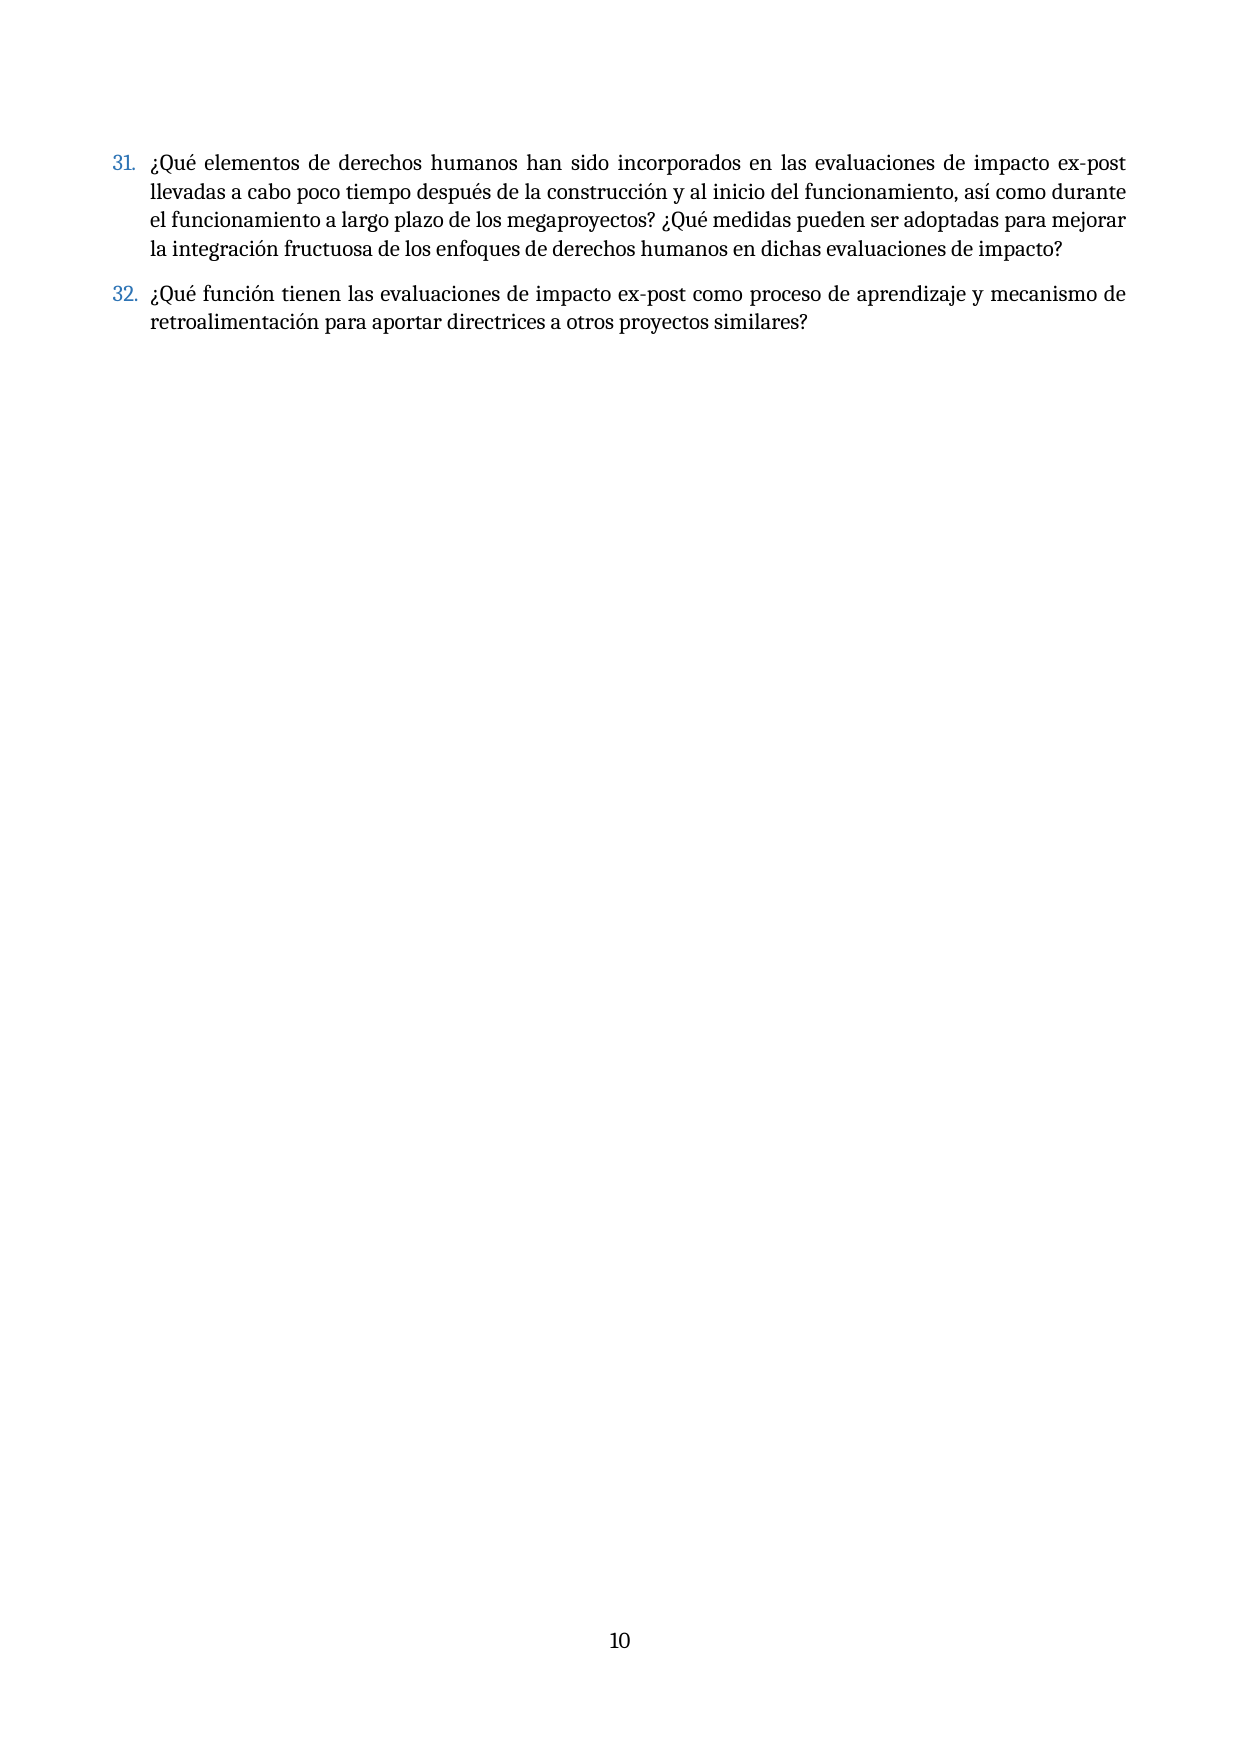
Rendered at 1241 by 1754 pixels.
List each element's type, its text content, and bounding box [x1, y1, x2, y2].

list ¿Qué elementos de derechos humanos han sido incorporados en las evaluaciones de impacto ex-post llevadas a cabo poco tiempo después de la construcción y al inicio del funcionamiento, así como durante el funcionamiento a largo plazo de los megaproyectos? ¿Qué medidas pueden ser adoptadas para mejorar la integración fructuosa de los enfoques de derechos humanos en dichas evaluaciones de impacto? [112, 150, 1128, 262]
list ¿Qué función tienen las evaluaciones de impacto ex-post como proceso de aprendizaje y mecanismo de retroalimentación para aportar directrices a otros proyectos similares? [112, 280, 1128, 335]
